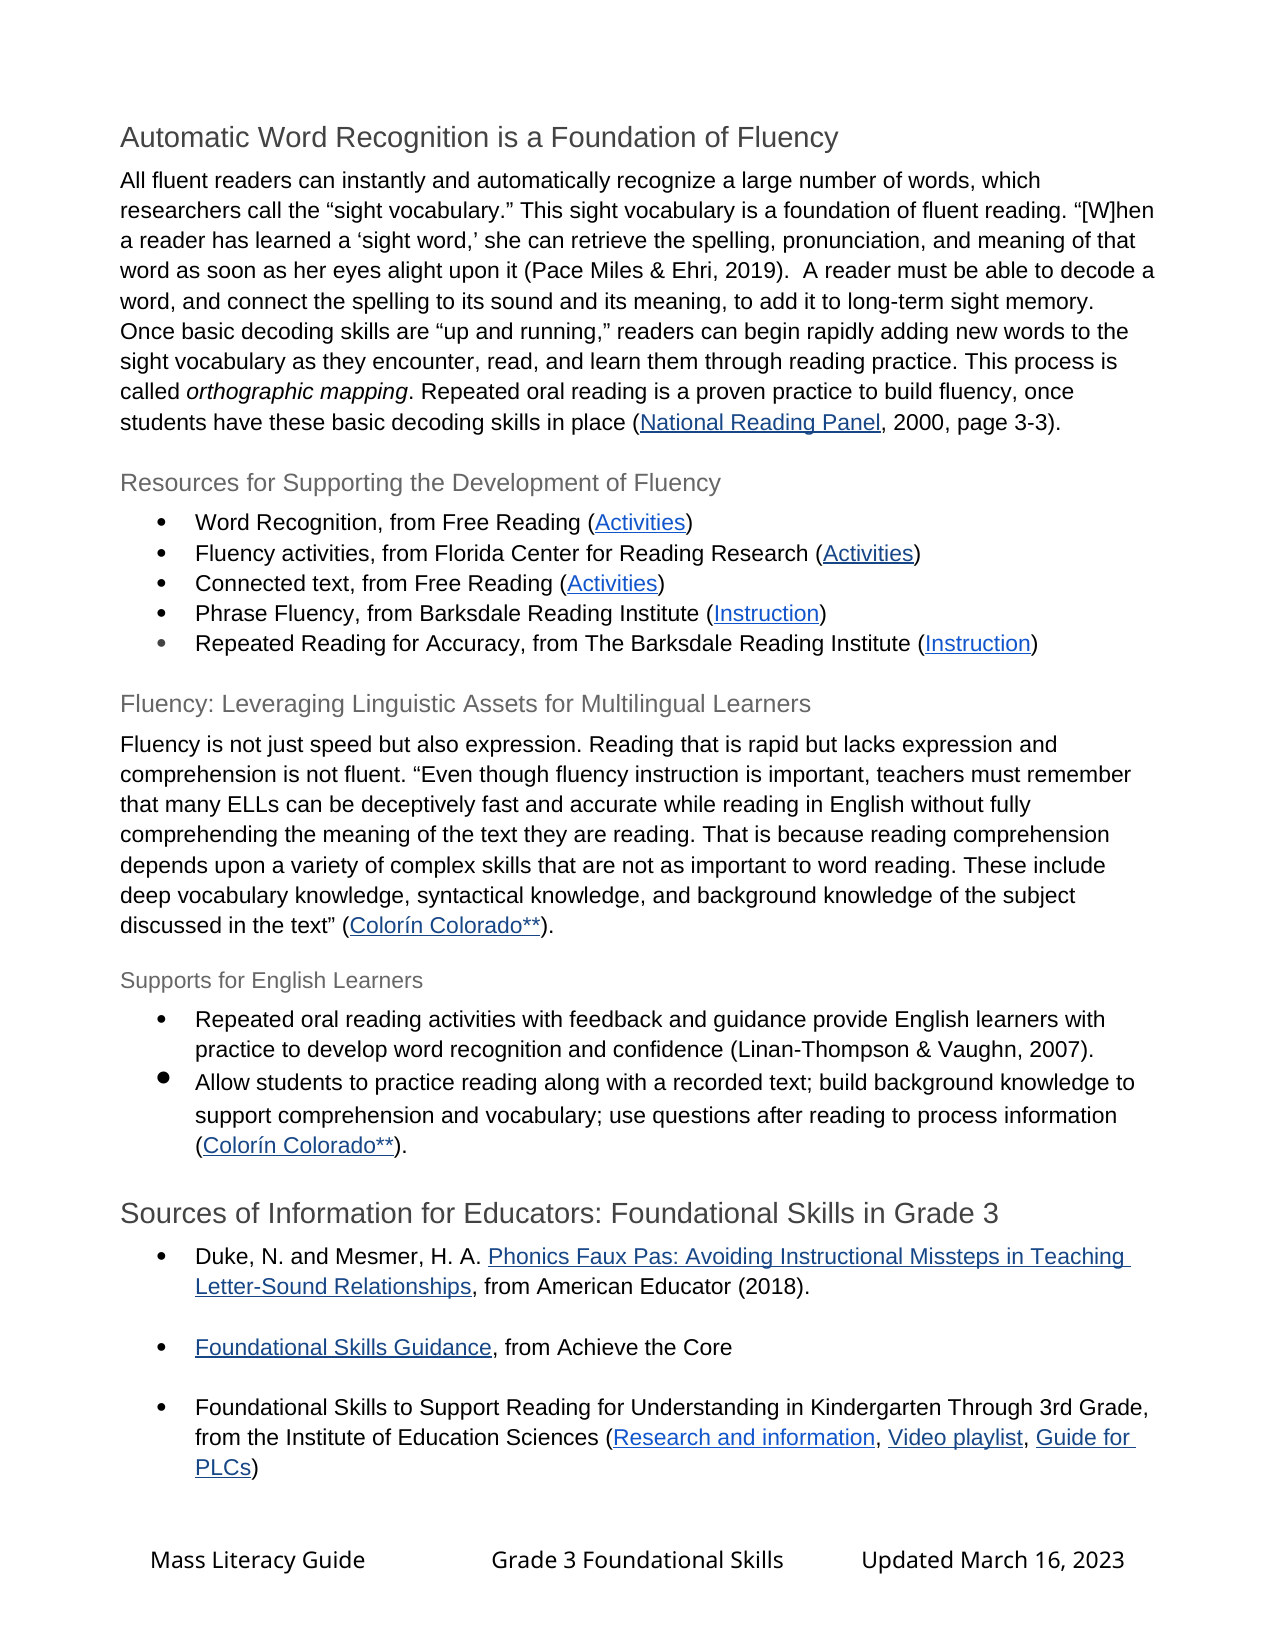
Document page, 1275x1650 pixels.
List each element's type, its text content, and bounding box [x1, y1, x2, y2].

list Duke, N. and Mesmer, H. A. Phonics Faux Pas: Avoiding Instructional Missteps in Teaching Letter-Sound Relationships, from American Educator (2018). [157, 1243, 1155, 1330]
text All fluent readers can instantly and automatically recognize a large number of words, which researchers call the “sight vocabulary.” This sight vocabulary is a foundation of fluent reading. “[W]hen a reader has learned a ‘sight word,’ she can retrieve the spelling, pronunciation, and meaning of that word as soon as her eyes alight upon it (Pace Miles & Ehri, 2019). A reader must be able to decode a word, and connect the spelling to its sound and its meaning, to add it to long-term sight memory. Once basic decoding skills are “up and running,” readers can begin rapidly adding new words to the sight vocabulary as they encounter, read, and learn them through reading practice. This process is called orthographic mapping. Repeated oral reading is a proven practice to build fluency, once students have these basic decoding skills in place (National Reading Panel, 2000, page 3-3). [120, 167, 1155, 435]
list Connected text, from Free Reading (Activities) [157, 570, 1155, 596]
list Foundational Skills Guidance, from Achieve the Core [157, 1333, 1155, 1390]
list Repeated oral reading activities with feedback and guidance provide English learners with practice to develop word recognition and confidence (Linan-Thompson & Vaughn, 2007). [157, 1006, 1155, 1062]
list Foundational Skills to Support Reading for Understanding in Kindergarten Through 3rd Grade, from the Institute of Education Sciences (Research and information, Video playlist, Guide for PLCs) [157, 1394, 1155, 1511]
subtitle Resources for Supporting the Development of Fluency [120, 468, 1155, 497]
list Allow students to practice reading along with a recorded text; build background knowledge to support comprehension and vocabulary; use questions after reading to process information (Colorín Colorado**). [157, 1066, 1155, 1159]
subtitle Fluency: Leveraging Linguistic Assets for Multilingual Learners [120, 689, 1155, 718]
subtitle Supports for English Learners [120, 967, 1155, 994]
subtitle Sources of Information for Educators: Foundational Skills in Grade 3 [120, 1196, 1155, 1229]
list Phrase Fluency, from Barksdale Reading Institute (Instruction) [157, 600, 1155, 626]
list Word Recognition, from Free Reading (Activities) [157, 509, 1155, 536]
list Fluency activities, from Florida Center for Reading Research (Activities) [157, 539, 1155, 566]
list Repeated Reading for Accuracy, from The Barksdale Reading Institute (Instruction) [157, 630, 1155, 656]
text Fluency is not just speed but also expression. Reading that is rapid but lacks expression and comprehension is not fluent. “Even though fluency instruction is important, teachers must remember that many ELLs can be deceptively fast and accurate while reading in English without fully comprehending the meaning of the text they are reading. That is because reading comprehension depends upon a variety of complex skills that are not as important to word reading. These include deep vocabulary knowledge, syntactical knowledge, and background knowledge of the subject discussed in the text” (Colorín Colorado**). [120, 731, 1155, 938]
subtitle Automatic Word Recognition is a Foundation of Fluency [120, 120, 1155, 153]
